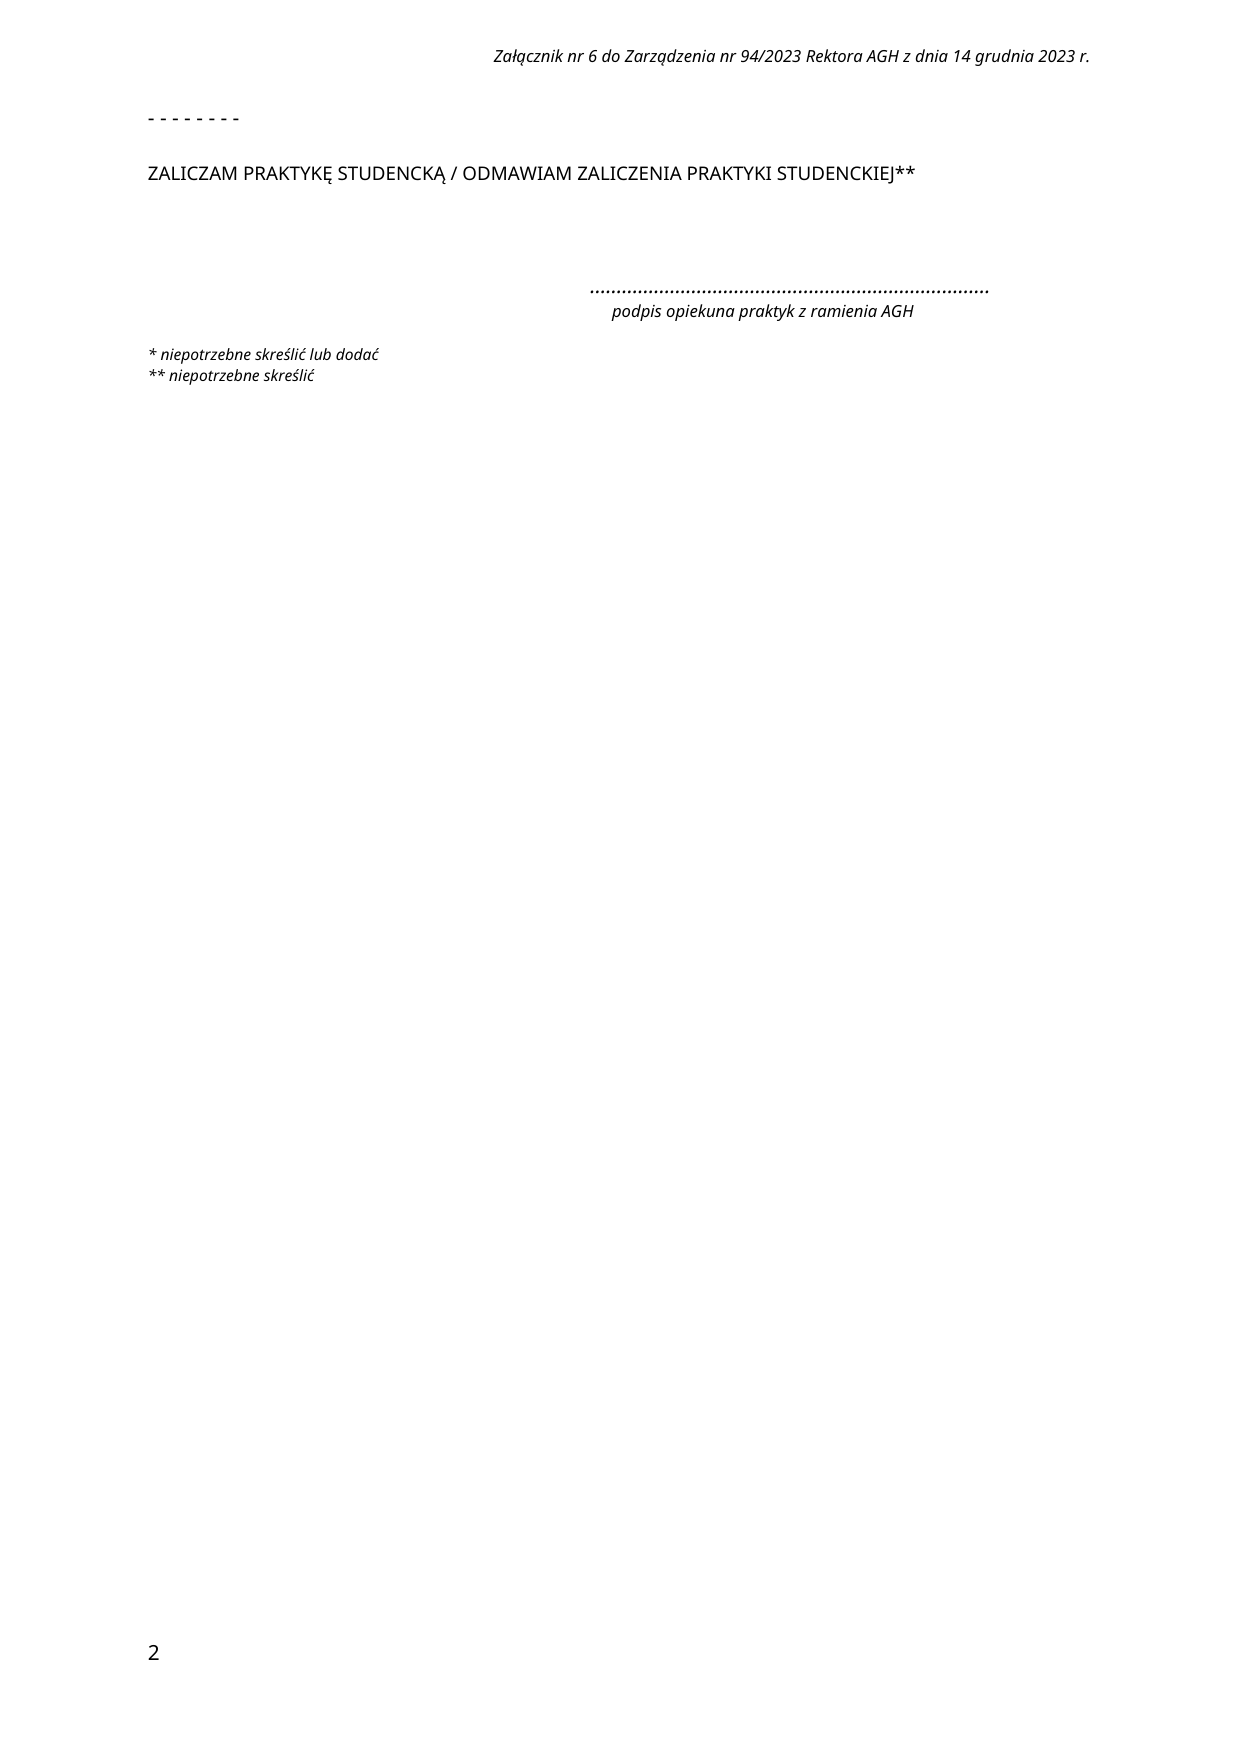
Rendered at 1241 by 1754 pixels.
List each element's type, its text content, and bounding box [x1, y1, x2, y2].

text - - - - - - - - [148, 103, 1093, 132]
text podpis opiekuna praktyk z ramienia AGH [590, 299, 1093, 322]
text ZALICZAM PRAKTYKĘ STUDENCKĄ / ODMAWIAM ZALICZENIA PRAKTYKI STUDENCKIEJ** [148, 160, 1093, 186]
text * niepotrzebne skreślić lub dodać [148, 343, 1093, 365]
text ** niepotrzebne skreślić [148, 365, 1093, 386]
text ………………………………………………………………… [590, 271, 1093, 299]
